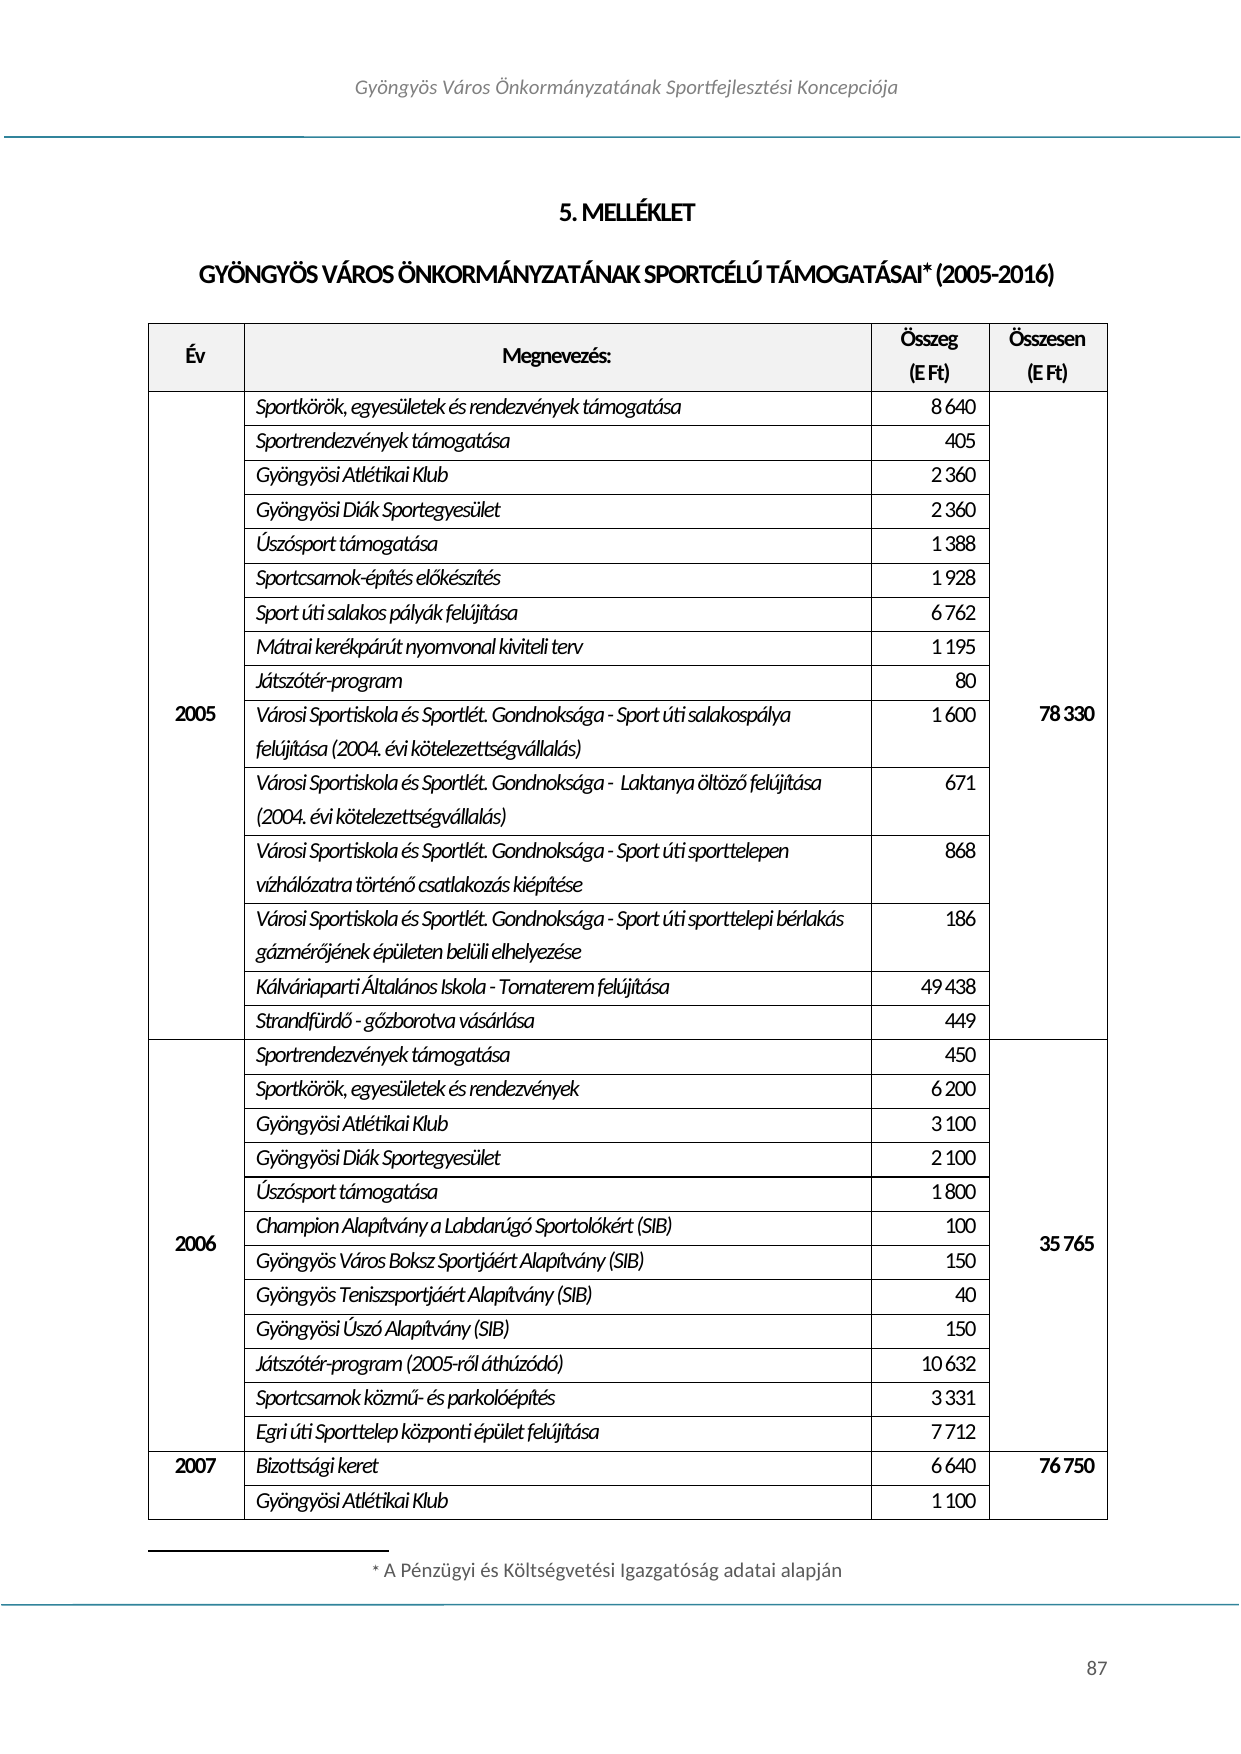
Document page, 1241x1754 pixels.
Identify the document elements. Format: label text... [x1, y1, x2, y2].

table_cell Gyöngyösi Diák Sportegyesület [245, 495, 871, 528]
table_cell Városi Sportiskola és Sportlét. Gondnoksága - Laktanya öltöző felújítása (2004. évi kötelezettségvállalás) [245, 768, 871, 835]
table_cell Gyöngyös Teniszsportjáért Alapítvány (SIB) [245, 1280, 871, 1313]
table_cell Kálváriaparti Általános Iskola - Tornaterem felújítása [245, 972, 871, 1005]
table_cell Gyöngyösi Atlétikai Klub [245, 461, 871, 494]
table_cell Strandfürdő - gőzborotva vásárlása [245, 1006, 871, 1039]
table_cell 1 388 [872, 529, 989, 562]
table_cell 2007 [149, 1452, 244, 1519]
table_cell 150 [872, 1315, 989, 1348]
table_cell Játszótér-program [245, 666, 871, 699]
table_cell 671 [872, 768, 989, 835]
table_cell 450 [872, 1040, 989, 1073]
table_cell 3 331 [872, 1383, 989, 1416]
table_cell 78 330 [990, 392, 1107, 1039]
table_cell 8 640 [872, 392, 989, 425]
table_cell Sportcsarnok-építés előkészítés [245, 564, 871, 597]
table_cell Gyöngyösi Atlétikai Klub [245, 1109, 871, 1142]
table_header Év [149, 324, 244, 391]
table_cell 6 200 [872, 1075, 989, 1108]
table_cell Úszósport támogatása [245, 529, 871, 562]
table_cell Úszósport támogatása [245, 1178, 871, 1211]
table_cell 1 100 [872, 1486, 989, 1519]
table_cell 2006 [149, 1040, 244, 1451]
table_cell Sportcsarnok közmű- és parkolóépítés [245, 1383, 871, 1416]
table_cell Városi Sportiskola és Sportlét. Gondnoksága - Sport úti salakospálya felújítása (2004. évi kötelezettségvállalás) [245, 701, 871, 767]
table_cell 10 632 [872, 1349, 989, 1382]
table_cell 100 [872, 1212, 989, 1245]
table_cell 2005 [149, 392, 244, 1039]
table_cell Gyöngyösi Atlétikai Klub [245, 1486, 871, 1519]
table_cell 150 [872, 1246, 989, 1279]
text 5. MELLÉKLET [148, 195, 1107, 228]
table_cell 35 765 [990, 1040, 1107, 1451]
table_cell 1 800 [872, 1178, 989, 1211]
table_cell 186 [872, 904, 989, 971]
table_cell Gyöngyösi Diák Sportegyesület [245, 1143, 871, 1176]
table_cell 449 [872, 1006, 989, 1039]
table_cell 80 [872, 666, 989, 699]
table_cell 1 928 [872, 564, 989, 597]
table_cell 76 750 [990, 1452, 1107, 1519]
table_cell 6 762 [872, 598, 989, 631]
table_cell 2 100 [872, 1143, 989, 1176]
table_cell Mátrai kerékpárút nyomvonal kiviteli terv [245, 632, 871, 665]
table_cell Sport úti salakos pályák felújítása [245, 598, 871, 631]
table_cell 868 [872, 836, 989, 903]
table_header Összesen (E Ft) [990, 324, 1107, 391]
table_cell Városi Sportiskola és Sportlét. Gondnoksága - Sport úti sporttelepen vízhálózatra történő csatlakozás kiépítése [245, 836, 871, 903]
table_cell Champion Alapítvány a Labdarúgó Sportolókért (SIB) [245, 1212, 871, 1245]
table_cell 2 360 [872, 461, 989, 494]
text GYÖNGYÖS VÁROS ÖNKORMÁNYZATÁNAK SPORTCÉLÚ TÁMOGATÁSAI (2005-2016) [148, 257, 1107, 290]
table_cell Sportrendezvények támogatása [245, 1040, 871, 1073]
table_cell Gyöngyös Város Boksz Sportjáért Alapítvány (SIB) [245, 1246, 871, 1279]
table_cell 49 438 [872, 972, 989, 1005]
table_cell Sportrendezvények támogatása [245, 426, 871, 459]
table_cell Városi Sportiskola és Sportlét. Gondnoksága - Sport úti sporttelepi bérlakás gázmérőjének épületen belüli elhelyezése [245, 904, 871, 971]
table_cell Sportkörök, egyesületek és rendezvények támogatása [245, 392, 871, 425]
table_cell 405 [872, 426, 989, 459]
table_cell 1 195 [872, 632, 989, 665]
table_cell 7 712 [872, 1417, 989, 1451]
table_header Megnevezés: [245, 324, 871, 391]
table_cell 6 640 [872, 1452, 989, 1485]
table_cell 3 100 [872, 1109, 989, 1142]
table_cell Játszótér-program (2005-ről áthúzódó) [245, 1349, 871, 1382]
table_cell 2 360 [872, 495, 989, 528]
table_cell Egri úti Sporttelep központi épület felújítása [245, 1417, 871, 1451]
table_cell Gyöngyösi Úszó Alapítvány (SIB) [245, 1315, 871, 1348]
table_cell Bizottsági keret [245, 1452, 871, 1485]
table_cell 40 [872, 1280, 989, 1313]
table_cell Sportkörök, egyesületek és rendezvények [245, 1075, 871, 1108]
table_cell 1 600 [872, 701, 989, 767]
table_header Összeg (E Ft) [872, 324, 989, 391]
